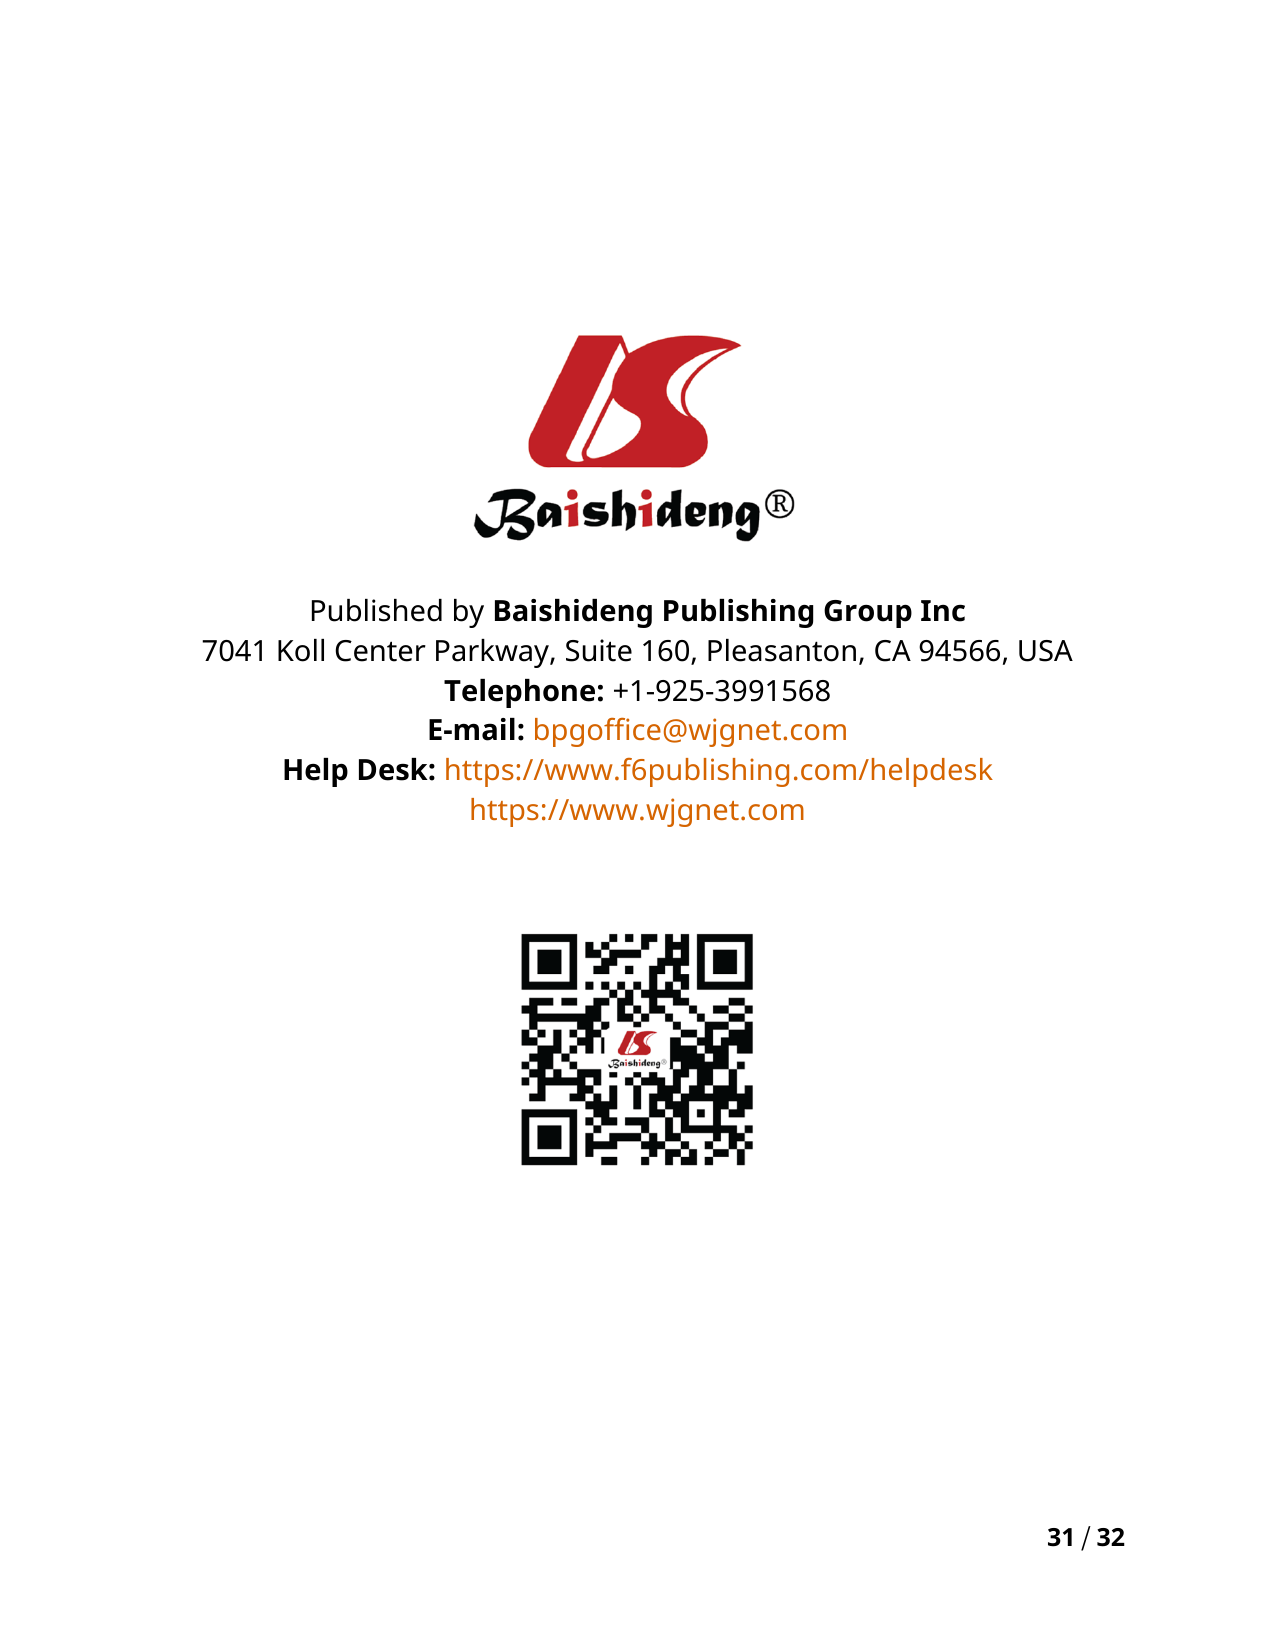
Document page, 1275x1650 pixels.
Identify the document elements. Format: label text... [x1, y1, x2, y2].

text 7041 Koll Center Parkway, Suite 160, Pleasanton, CA 94566, USA [150, 630, 1125, 670]
picture [432, 320, 843, 557]
text Telephone: +1-925-3991568 [150, 670, 1125, 710]
text E-mail: bpgoffice@wjgnet.com [150, 710, 1125, 749]
text Help Desk: https://www.f6publishing.com/helpdesk [150, 749, 1125, 789]
text Published by Baishideng Publishing Group Inc [150, 591, 1125, 630]
text https://www.wjgnet.com [150, 789, 1125, 829]
picture [518, 931, 757, 1168]
